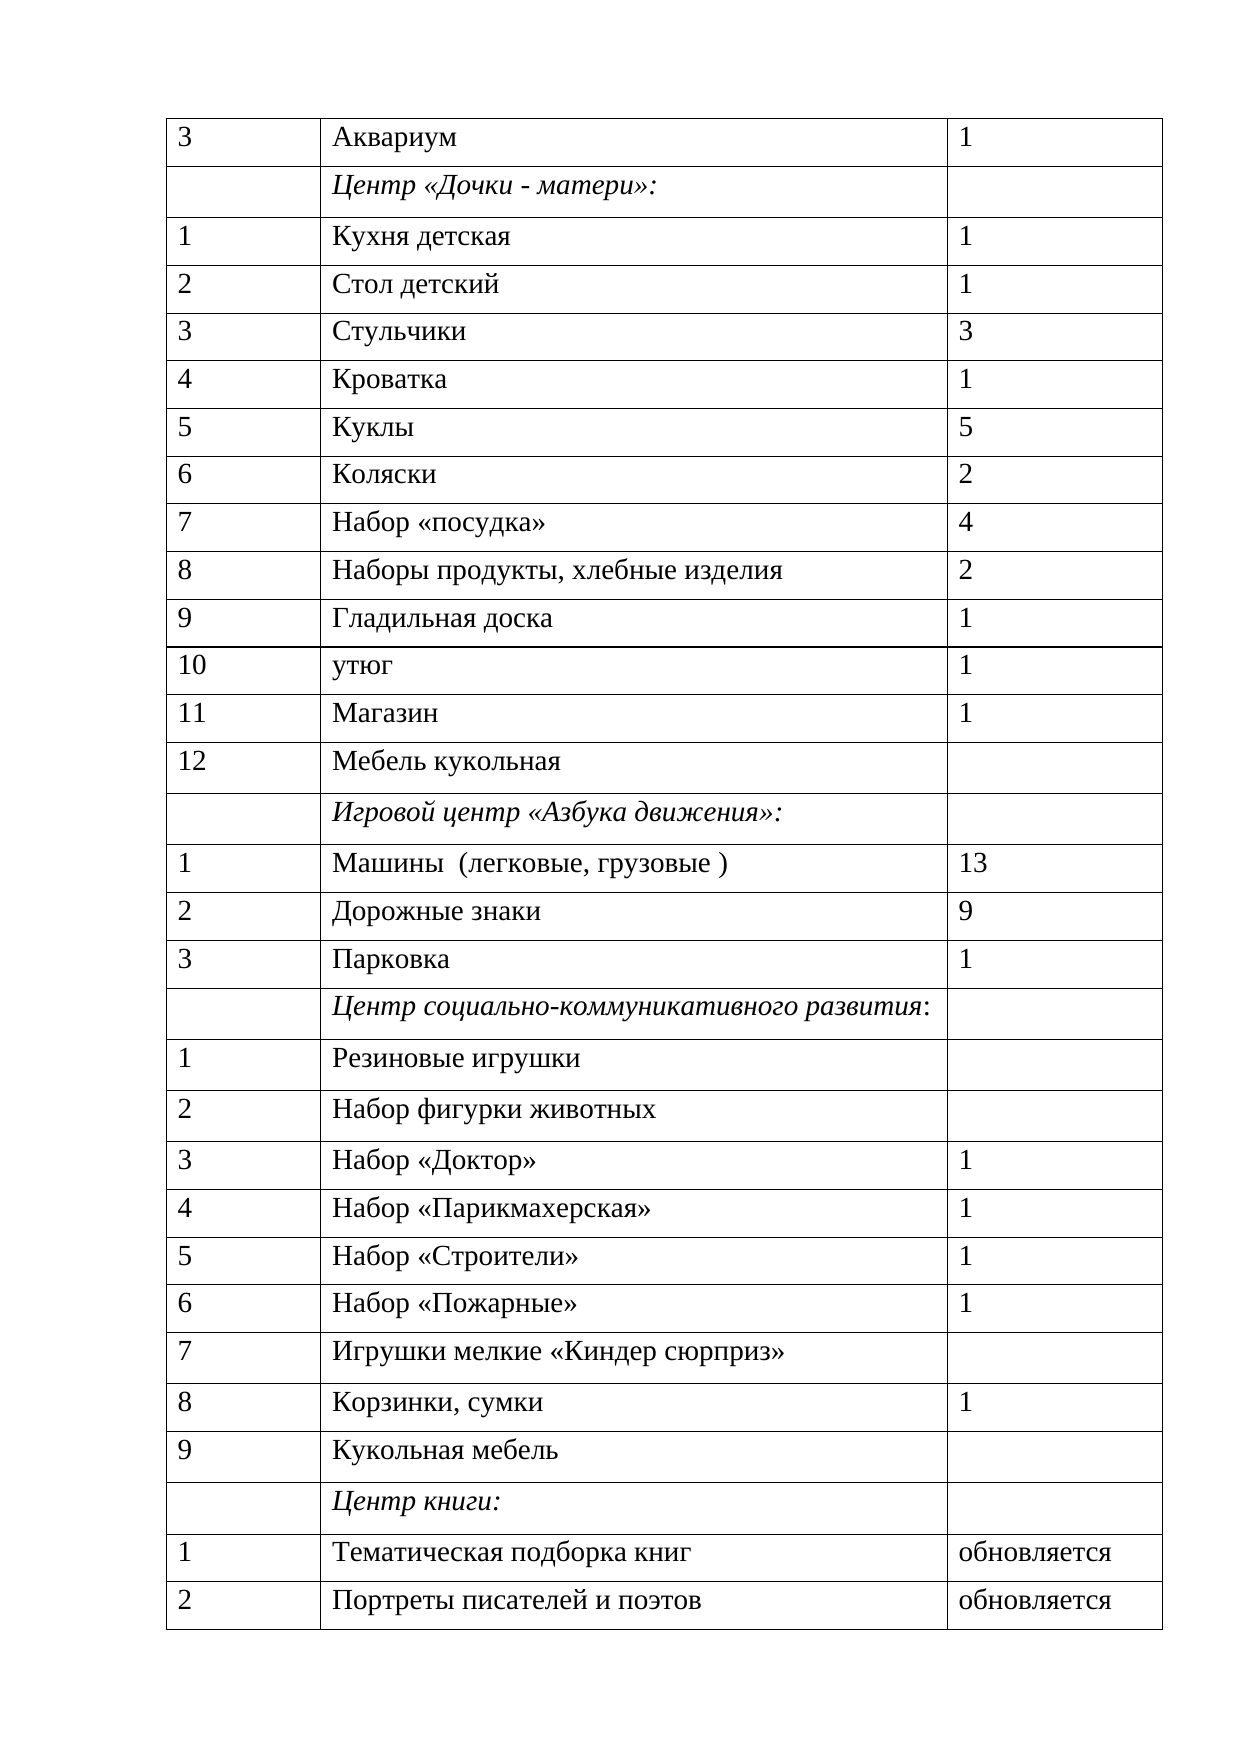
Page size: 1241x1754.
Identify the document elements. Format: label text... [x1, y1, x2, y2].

table_cell 5 [948, 409, 1162, 456]
table_cell Машины (легковые, грузовые ) [321, 845, 947, 892]
table_cell 5 [167, 1238, 320, 1284]
table_cell 1 [948, 695, 1162, 742]
table_cell 12 [167, 743, 320, 793]
table_cell 5 [167, 409, 320, 456]
table_cell 2 [167, 1091, 320, 1141]
table_cell [948, 1040, 1162, 1090]
table_cell 1 [167, 845, 320, 892]
table_cell [167, 1483, 320, 1533]
table_cell 1 [948, 941, 1162, 987]
table_cell 1 [167, 1535, 320, 1581]
table_cell Корзинки, сумки [321, 1384, 947, 1431]
table_cell Центр книги: [321, 1483, 947, 1533]
table_cell Парковка [321, 941, 947, 987]
table_cell 2 [948, 457, 1162, 503]
table_cell 1 [948, 119, 1162, 166]
table_cell 11 [167, 695, 320, 742]
table_cell 1 [948, 361, 1162, 408]
table_cell 4 [167, 1190, 320, 1237]
table_cell 2 [948, 552, 1162, 599]
table_cell [948, 794, 1162, 844]
table_cell Наборы продукты, хлебные изделия [321, 552, 947, 599]
table_cell [948, 743, 1162, 793]
table_cell 9 [167, 1432, 320, 1482]
table_cell Кухня детская [321, 218, 947, 265]
table_cell 8 [167, 1384, 320, 1431]
table_cell 7 [167, 1333, 320, 1383]
table_cell 2 [167, 266, 320, 312]
table_cell 1 [948, 1190, 1162, 1237]
table_cell 8 [167, 552, 320, 599]
table_cell 4 [948, 504, 1162, 551]
table_cell Набор «Доктор» [321, 1142, 947, 1189]
table_cell Игровой центр «Азбука движения»: [321, 794, 947, 844]
table_cell [948, 989, 1162, 1039]
table_cell Игрушки мелкие «Киндер сюрприз» [321, 1333, 947, 1383]
table_cell 1 [948, 266, 1162, 312]
table_cell 3 [167, 941, 320, 987]
table_cell Набор «Пожарные» [321, 1285, 947, 1332]
table_cell утюг [321, 648, 947, 694]
table_cell [167, 794, 320, 844]
table_cell 1 [948, 600, 1162, 646]
table_cell Дорожные знаки [321, 893, 947, 940]
table_cell 1 [948, 1285, 1162, 1332]
table_cell [948, 1483, 1162, 1533]
table_cell 6 [167, 1285, 320, 1332]
table_cell 10 [167, 648, 320, 694]
table_cell Центр «Дочки - матери»: [321, 167, 947, 217]
table_cell Коляски [321, 457, 947, 503]
table_cell Стульчики [321, 314, 947, 360]
table_cell [948, 1432, 1162, 1482]
table_cell [167, 167, 320, 217]
table_cell 1 [948, 1384, 1162, 1431]
table_cell 1 [948, 218, 1162, 265]
table_cell Резиновые игрушки [321, 1040, 947, 1090]
table_cell Гладильная доска [321, 600, 947, 646]
table_cell 3 [167, 314, 320, 360]
table_cell Магазин [321, 695, 947, 742]
table_cell 1 [948, 648, 1162, 694]
table_cell 2 [167, 893, 320, 940]
table_cell 2 [167, 1582, 320, 1629]
table_cell [948, 167, 1162, 217]
table_cell [167, 989, 320, 1039]
table_cell Набор «Строители» [321, 1238, 947, 1284]
table_cell Набор фигурки животных [321, 1091, 947, 1141]
table_cell Портреты писателей и поэтов [321, 1582, 947, 1629]
table_cell Тематическая подборка книг [321, 1535, 947, 1581]
table_cell Кроватка [321, 361, 947, 408]
table_cell Набор «посудка» [321, 504, 947, 551]
table_cell 3 [948, 314, 1162, 360]
table_cell 1 [167, 1040, 320, 1090]
table_cell 3 [167, 1142, 320, 1189]
table_cell 9 [948, 893, 1162, 940]
table_cell 1 [948, 1238, 1162, 1284]
table_cell Мебель кукольная [321, 743, 947, 793]
table_cell Кукольная мебель [321, 1432, 947, 1482]
table_cell 13 [948, 845, 1162, 892]
table_cell Стол детский [321, 266, 947, 312]
table_cell 4 [167, 361, 320, 408]
table_cell Набор «Парикмахерская» [321, 1190, 947, 1237]
table_cell 3 [167, 119, 320, 166]
table_cell [948, 1333, 1162, 1383]
table_cell 7 [167, 504, 320, 551]
table_cell 6 [167, 457, 320, 503]
table_cell Центр социально-коммуникативного развития: [321, 989, 947, 1039]
table_cell 9 [167, 600, 320, 646]
table_cell обновляется [948, 1582, 1162, 1629]
table_cell 1 [167, 218, 320, 265]
table_cell 1 [948, 1142, 1162, 1189]
table_cell обновляется [948, 1535, 1162, 1581]
table_cell [948, 1091, 1162, 1141]
table_cell Куклы [321, 409, 947, 456]
table_cell Аквариум [321, 119, 947, 166]
